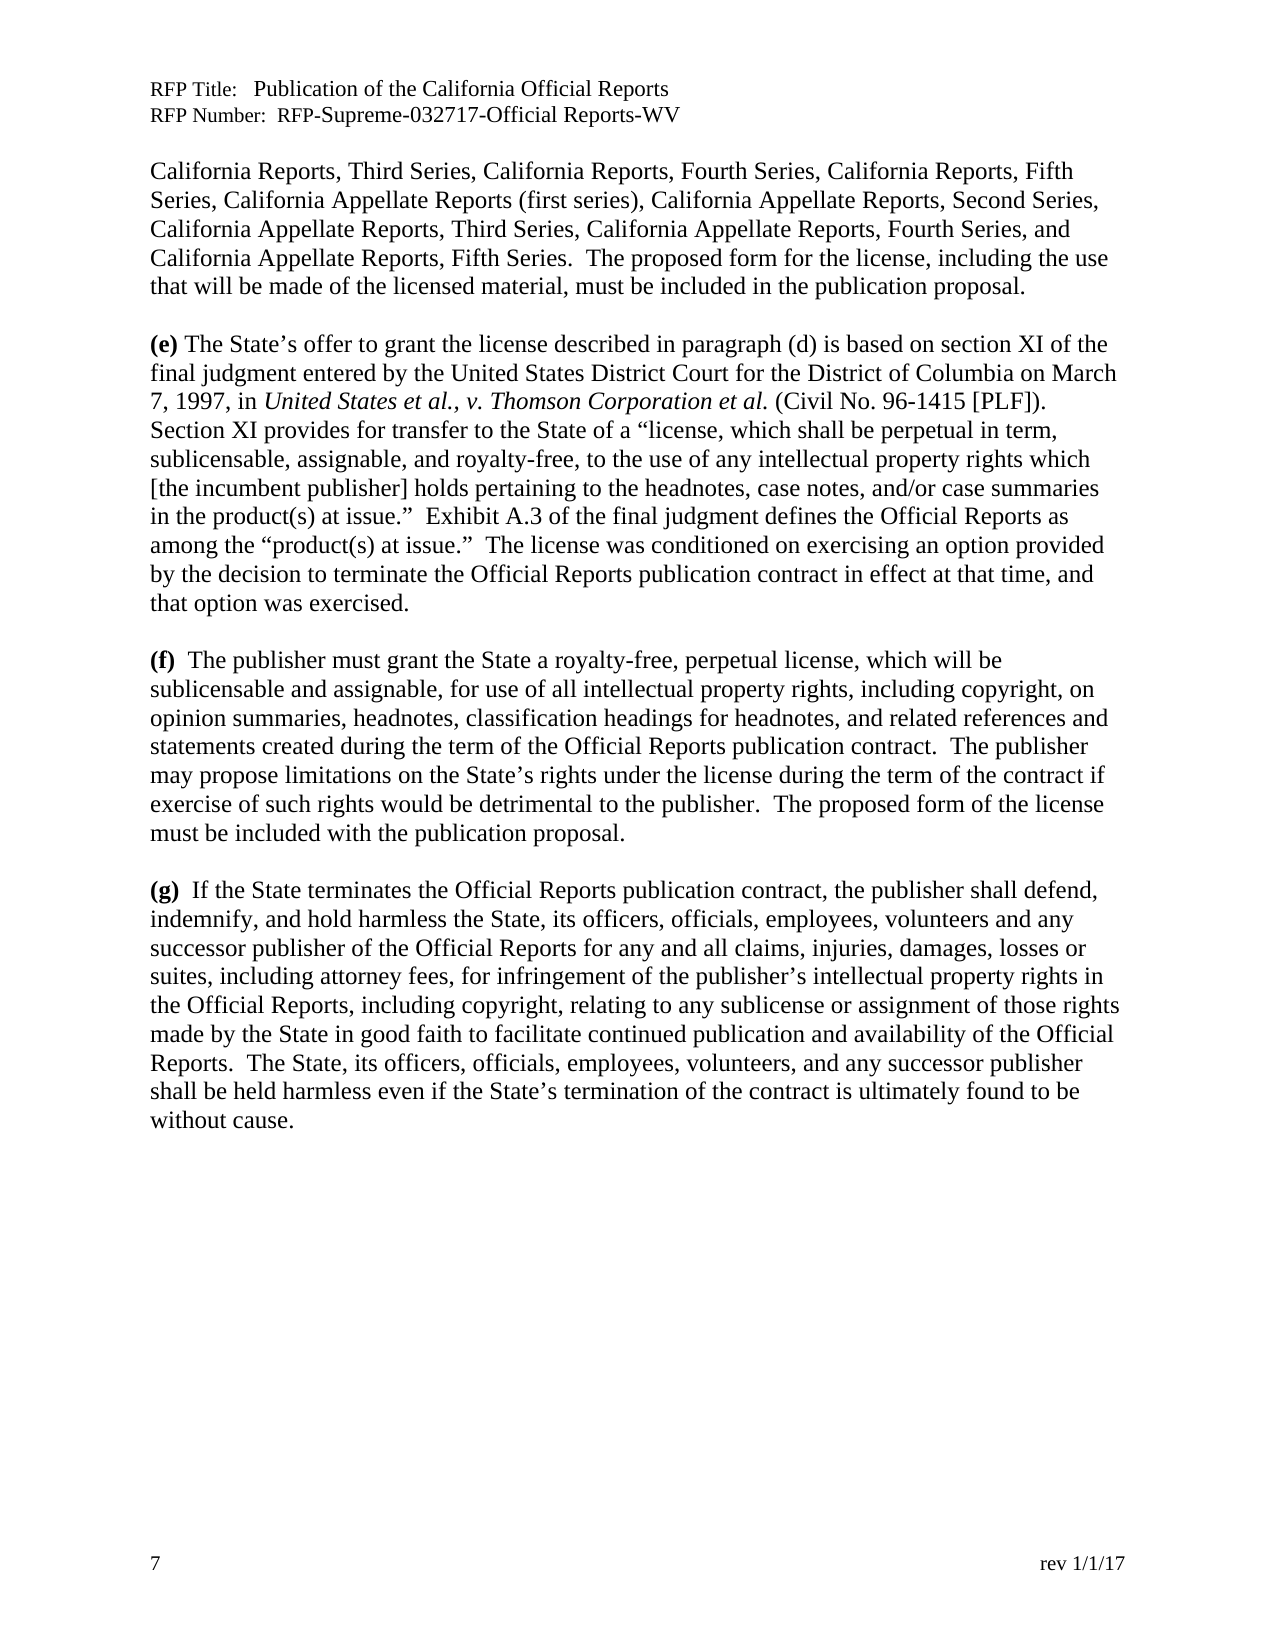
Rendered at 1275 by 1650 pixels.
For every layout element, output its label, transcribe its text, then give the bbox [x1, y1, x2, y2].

text (f) The publisher must grant the State a royalty-free, perpetual license, which will be sublicensable and assignable, for use of all intellectual property rights, including copyright, on opinion summaries, headnotes, classification headings for headnotes, and related references and statements created during the term of the Official Reports publication contract. The publisher may propose limitations on the State’s rights under the license during the term of the contract if exercise of such rights would be detrimental to the publisher. The proposed form of the license must be included with the publication proposal. [150, 645, 1125, 846]
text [150, 156, 1125, 300]
text (g) If the State terminates the Official Reports publication contract, the publisher shall defend, indemnify, and hold harmless the State, its officers, officials, employees, volunteers and any successor publisher of the Official Reports for any and all claims, injuries, damages, losses or suites, including attorney fees, for infringement of the publisher’s intellectual property rights in the Official Reports, including copyright, relating to any sublicense or assignment of those rights made by the State in good faith to facilitate continued publication and availability of the Official Reports. The State, its officers, officials, employees, volunteers, and any successor publisher shall be held harmless even if the State’s termination of the contract is ultimately found to be without cause. [150, 875, 1125, 1134]
text (e) The State’s offer to grant the license described in paragraph (d) is based on section XI of the final judgment entered by the United States District Court for the District of Columbia on March 7, 1997, in United States et al., v. Thomson Corporation et al. (Civil No. 96-1415 [PLF]). Section XI provides for transfer to the State of a “license, which shall be perpetual in term, sublicensable, assignable, and royalty-free, to the use of any intellectual property rights which [the incumbent publisher] holds pertaining to the headnotes, case notes, and/or case summaries in the product(s) at issue.” Exhibit A.3 of the final judgment defines the Official Reports as among the “product(s) at issue.” The license was conditioned on exercising an option provided by the decision to terminate the Official Reports publication contract in effect at that time, and that option was exercised. [150, 329, 1125, 616]
